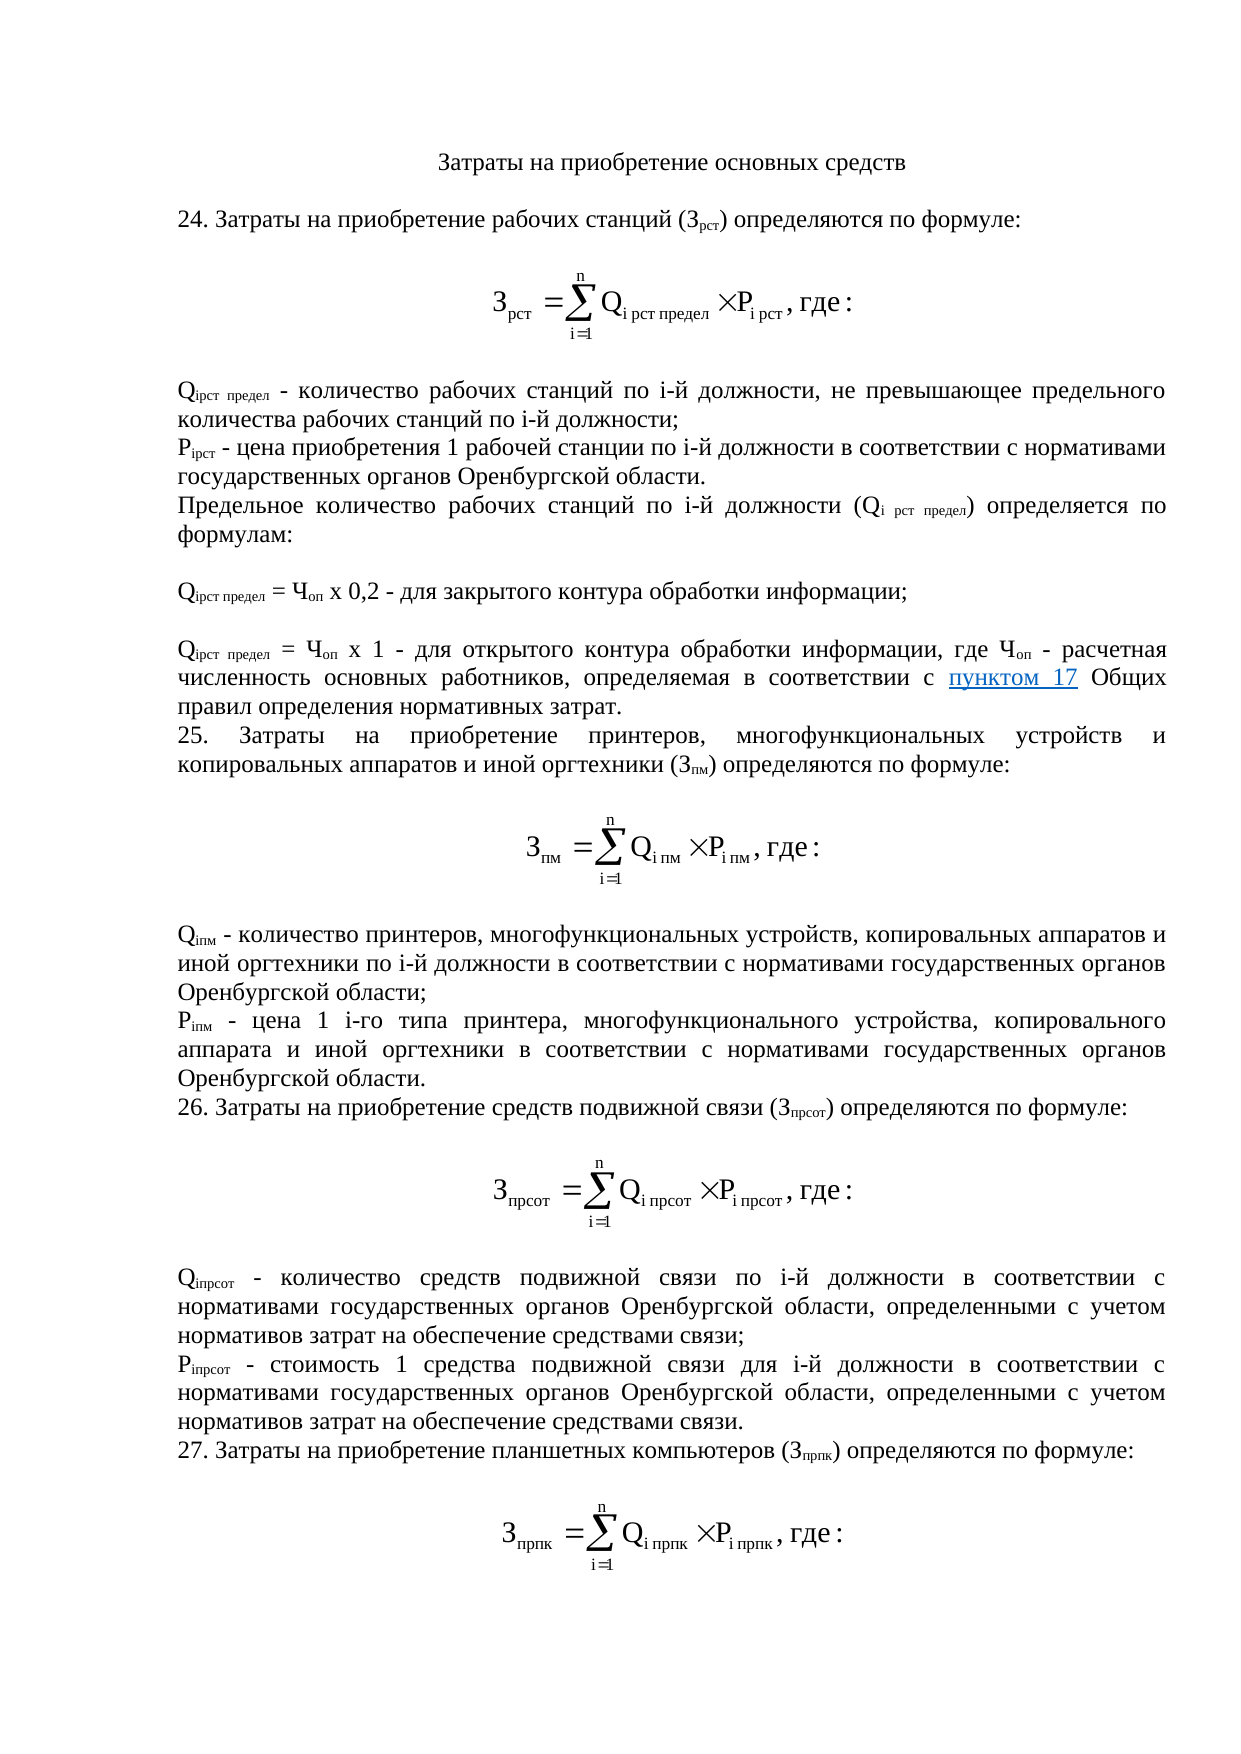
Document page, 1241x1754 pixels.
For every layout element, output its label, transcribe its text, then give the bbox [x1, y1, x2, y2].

text Затраты на приобретение основных средств [177, 147, 1167, 176]
text Qiпрсот - количество средств подвижной связи по i-й должности в соответствии с нормативами государственных органов Оренбургской области, определенными с учетом нормативов затрат на обеспечение средствами связи; [177, 1262, 1167, 1349]
text Qiрст предел = Чоп x 1 - для открытого контура обработки информации, где Чоп - расчетная численность основных работников, определяемая в соответствии с пунктом 17 Общих правил определения нормативных затрат. [177, 634, 1167, 720]
text Piпм - цена 1 i-го типа принтера, многофункционального устройства, копировального аппарата и иной оргтехники в соответствии с нормативами государственных органов Оренбургской области. [177, 1006, 1167, 1092]
text Предельное количество рабочих станций по i-й должности (Qi рст предел) определяется по формулам: [177, 490, 1167, 547]
text Qiпм - количество принтеров, многофункциональных устройств, копировальных аппаратов и иной оргтехники по i-й должности в соответствии с нормативами государственных органов Оренбургской области; [177, 919, 1167, 1006]
text 24. Затраты на приобретение рабочих станций (Зрст) определяются по формуле: [177, 204, 1167, 233]
text 27. Затраты на приобретение планшетных компьютеров (Зпрпк) определяются по формуле: [177, 1435, 1167, 1464]
text Piрст - цена приобретения 1 рабочей станции по i-й должности в соответствии с нормативами государственных органов Оренбургской области. [177, 432, 1167, 490]
text Qiрст предел - количество рабочих станций по i-й должности, не превышающее предельного количества рабочих станций по i-й должности; [177, 375, 1167, 432]
text Piпрсот - стоимость 1 средства подвижной связи для i-й должности в соответствии с нормативами государственных органов Оренбургской области, определенными с учетом нормативов затрат на обеспечение средствами связи. [177, 1349, 1167, 1435]
text 26. Затраты на приобретение средств подвижной связи (Зпрсот) определяются по формуле: [177, 1092, 1167, 1121]
text 25. Затраты на приобретение принтеров, многофункциональных устройств и копировальных аппаратов и иной оргтехники (Зпм) определяются по формуле: [177, 720, 1167, 777]
text Qiрст предел = Чоп x 0,2 - для закрытого контура обработки информации; [177, 576, 1167, 605]
